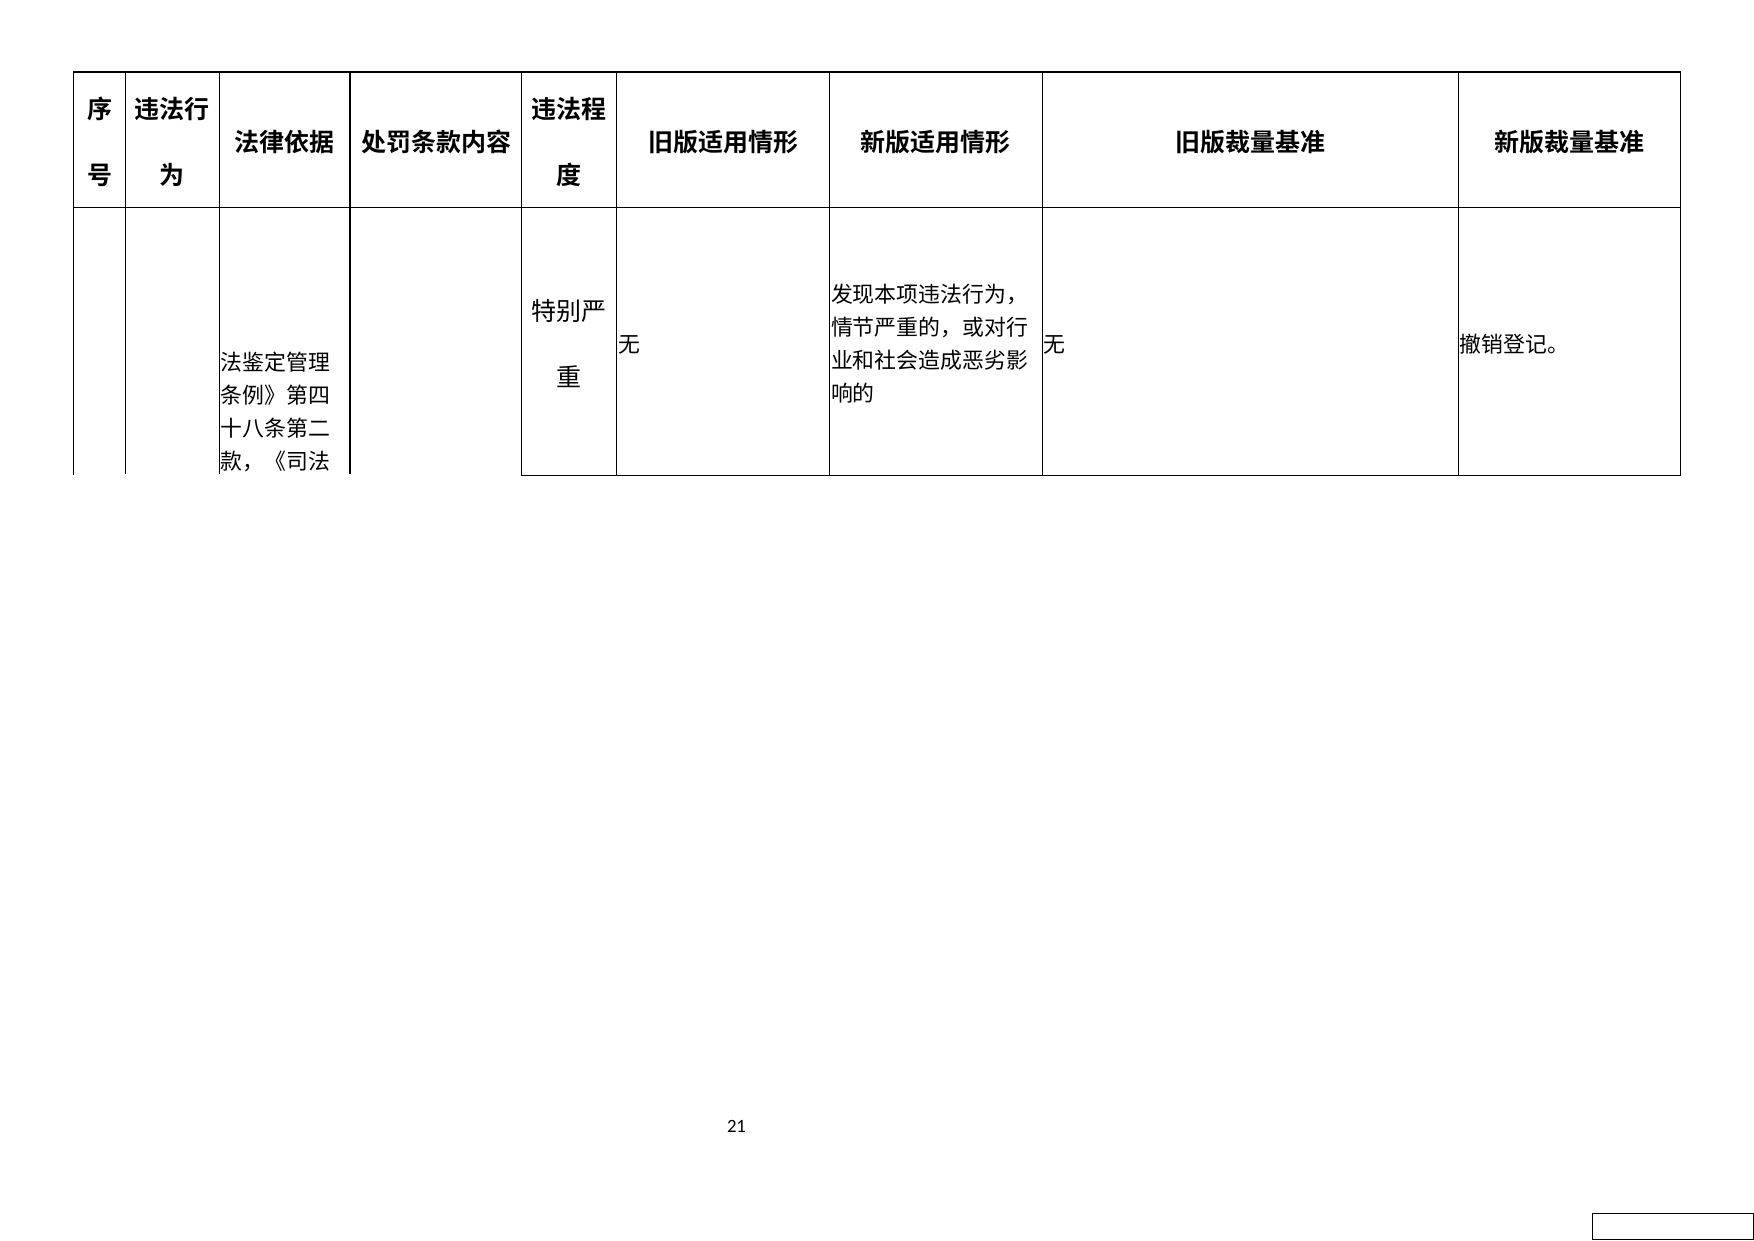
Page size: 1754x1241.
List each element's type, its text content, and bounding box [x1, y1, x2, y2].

table_header 违法行为 [126, 73, 219, 207]
table_cell 无 [1043, 208, 1458, 475]
table_cell 特别严重 [522, 208, 616, 475]
table_header [1593, 1214, 1753, 1239]
table_cell 撤销登记。 [1459, 208, 1680, 475]
table_cell 无 [617, 208, 829, 475]
table_header 旧版裁量基准 [1043, 73, 1458, 207]
table_header 违法程度 [522, 73, 616, 207]
table_header 旧版适用情形 [617, 73, 829, 207]
table_header 法律依据 [220, 73, 349, 207]
table_header 序号 [74, 73, 125, 207]
table_header 处罚条款内容 [351, 73, 521, 207]
table_cell 发现本项违法行为，情节严重的，或对行业和社会造成恶劣影响的 [830, 208, 1042, 475]
table_header 新版裁量基准 [1459, 73, 1680, 207]
table_header 新版适用情形 [830, 73, 1042, 207]
